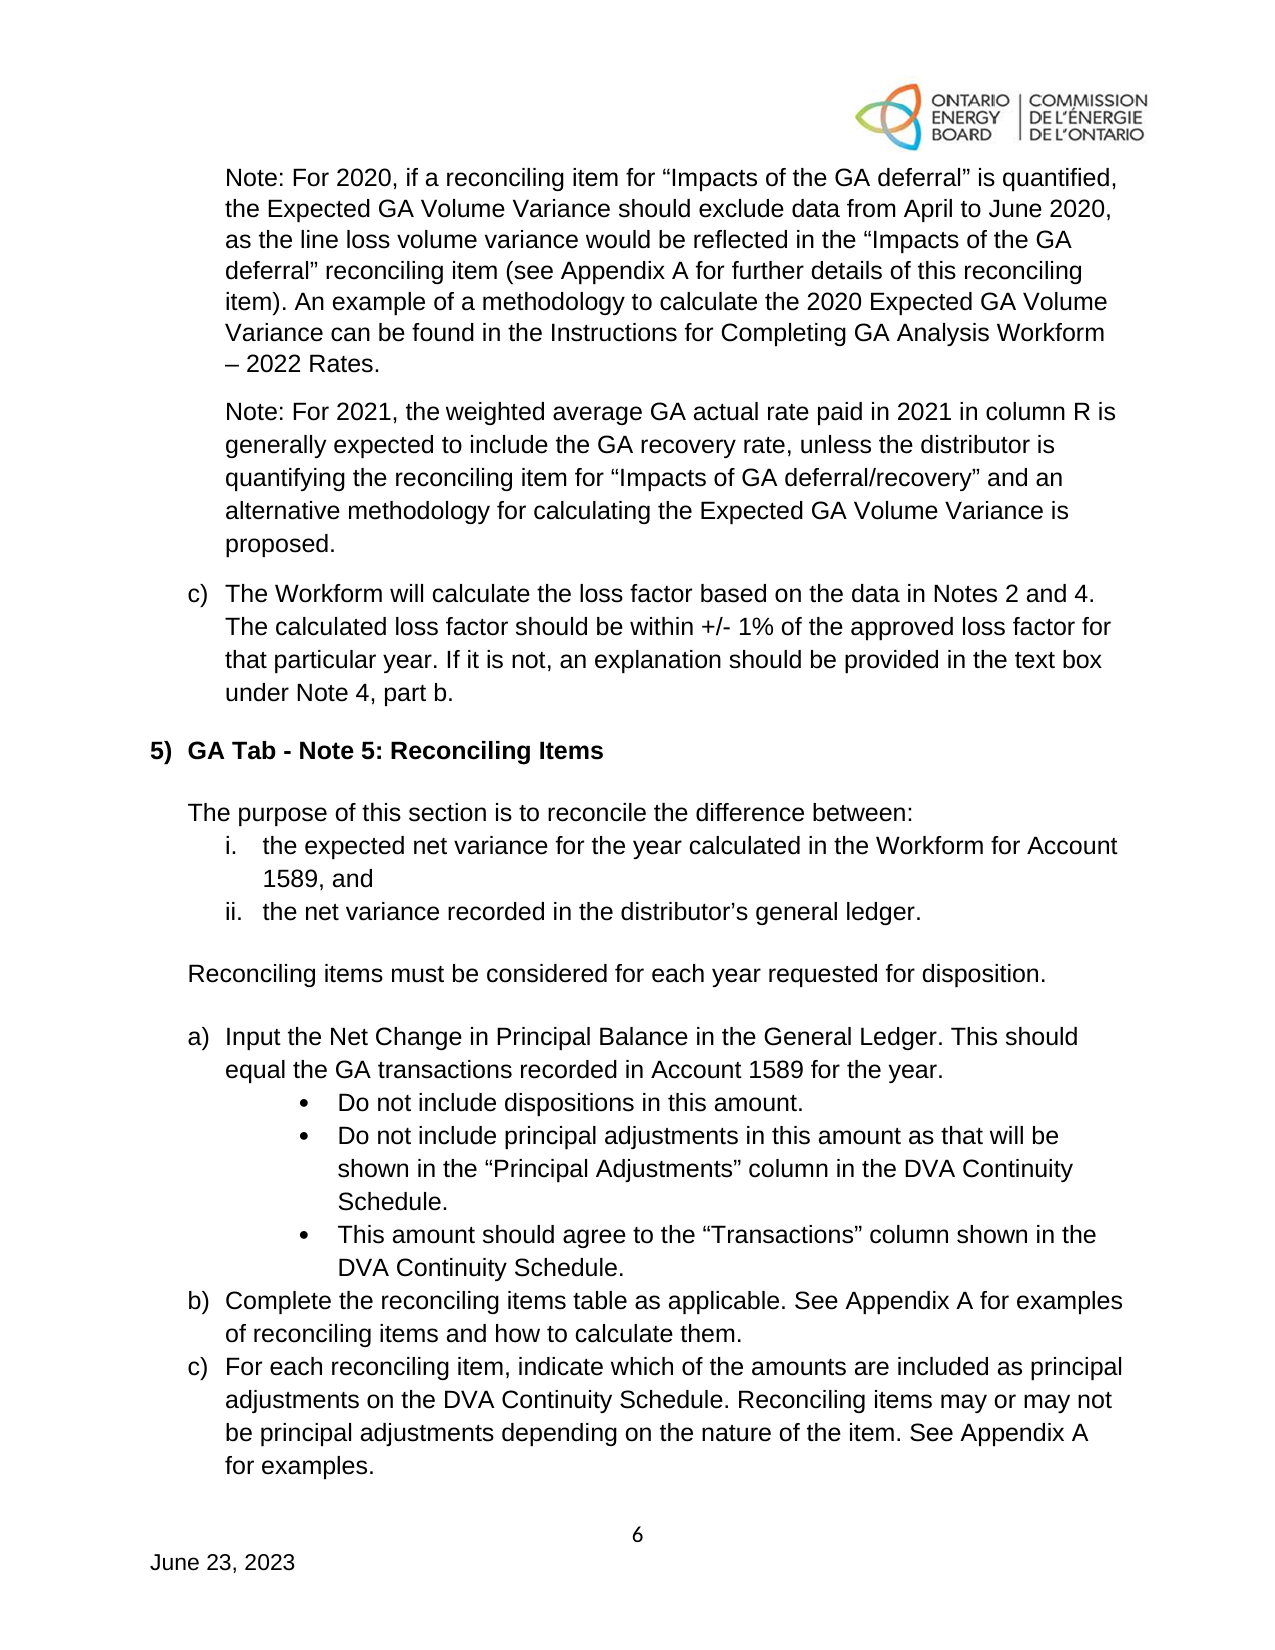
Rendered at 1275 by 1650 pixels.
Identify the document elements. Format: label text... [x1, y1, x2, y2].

list the expected net variance for the year calculated in the Workform for Account 1589, and [225, 831, 1125, 893]
list The Workform will calculate the loss factor based on the data in Notes 2 and 4. The calculated loss factor should be within +/- 1% of the approved loss factor for that particular year. If it is not, an explanation should be provided in the text box under Note 4, part b. [187, 579, 1125, 707]
list Input the Net Change in Principal Balance in the General Ledger. This should equal the GA transactions recorded in Account 1589 for the year. [187, 1022, 1125, 1083]
list Do not include dispositions in this amount. [300, 1088, 1125, 1116]
list Do not include principal adjustments in this amount as that will be shown in the “Principal Adjustments” column in the DVA Continuity Schedule. [300, 1121, 1125, 1216]
text Note: For 2020, if a reconciling item for “Impacts of the GA deferral” is quantified, the Expected GA Volume Variance should exclude data from April to June 2020, as the line loss volume variance would be reflected in the “Impacts of the GA deferral” reconciling item (see Appendix A for further details of this reconciling item). An example of a methodology to calculate the 2020 Expected GA Volume Variance can be found in the Instructions for Completing GA Analysis Workform – 2022 Rates. [225, 163, 1125, 378]
list the net variance recorded in the distributor’s general ledger. [225, 897, 1125, 926]
list Note: For 2021, the weighted average GA actual rate paid in 2021 in column R is generally expected to include the GA recovery rate, unless the distributor is quantifying the reconciling item for “Impacts of GA deferral/recovery” and an alternative methodology for calculating the Expected GA Volume Variance is proposed. [225, 397, 1125, 558]
text Reconciling items must be considered for each year requested for disposition. [187, 959, 1125, 988]
picture [855, 75, 1158, 164]
list GA Tab - Note 5: Reconciling Items [150, 736, 1125, 765]
list For each reconciling item, indicate which of the amounts are included as principal adjustments on the DVA Continuity Schedule. Reconciling items may or may not be principal adjustments depending on the nature of the item. See Appendix A for examples. [187, 1352, 1125, 1480]
list Complete the reconciling items table as applicable. See Appendix A for examples of reconciling items and how to calculate them. [187, 1286, 1125, 1348]
text The purpose of this section is to reconcile the difference between: [150, 798, 1125, 827]
list This amount should agree to the “Transactions” column shown in the DVA Continuity Schedule. [300, 1220, 1125, 1282]
